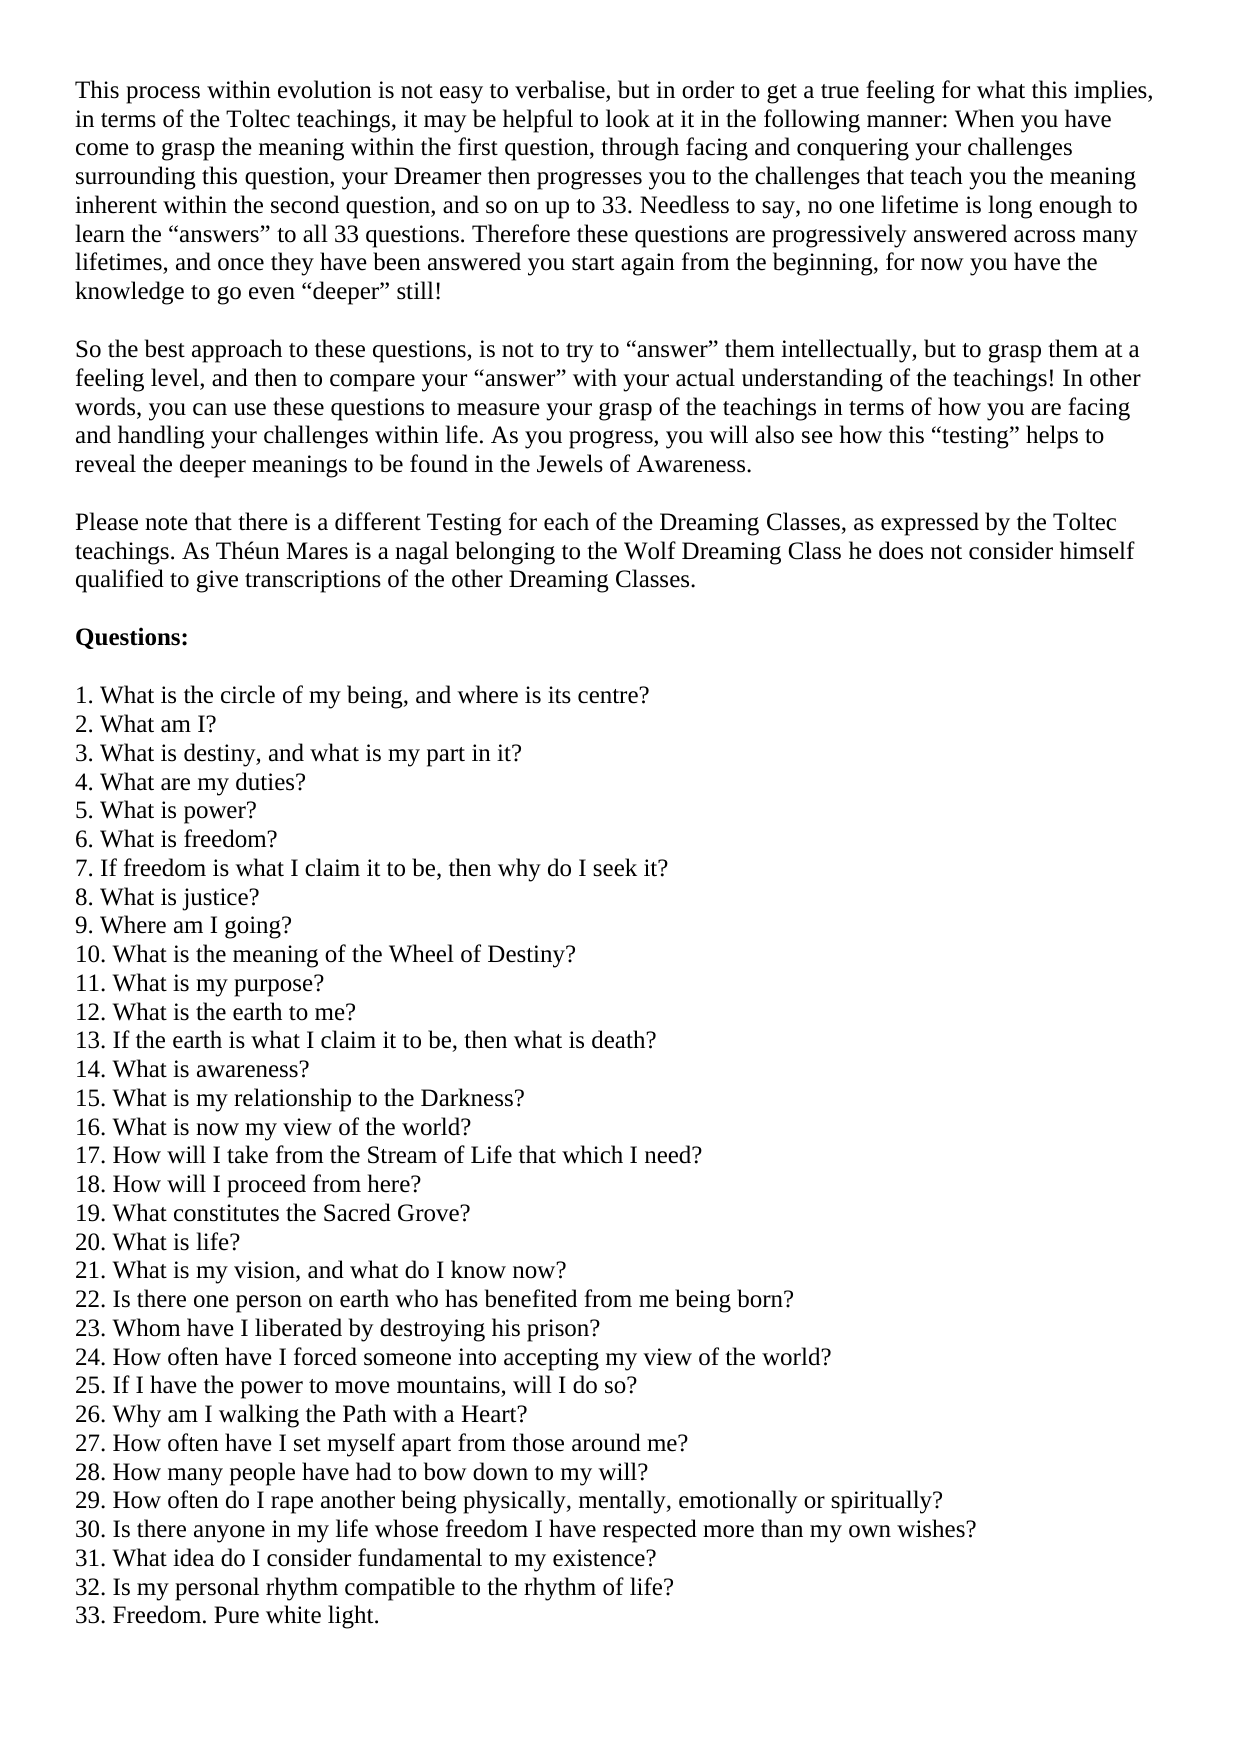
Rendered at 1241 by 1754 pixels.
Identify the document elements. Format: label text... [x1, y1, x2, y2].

text Questions: [75, 622, 1165, 651]
text Please note that there is a different Testing for each of the Dreaming Classes, as expressed by the Toltec teachings. As Théun Mares is a nagal belonging to the Wolf Dreaming Class he does not consider himself qualified to give transcriptions of the other Dreaming Classes. [75, 507, 1165, 593]
text So the best approach to these questions, is not to try to “answer” them intellectually, but to grasp them at a feeling level, and then to compare your “answer” with your actual understanding of the teachings! In other words, you can use these questions to measure your grasp of the teachings in terms of how you are facing and handling your challenges within life. As you progress, you will also see how this “testing” helps to reveal the deeper meanings to be found in the Jewels of Awareness. [75, 334, 1165, 478]
text This process within evolution is not easy to verbalise, but in order to get a true feeling for what this implies, in terms of the Toltec teachings, it may be helpful to look at it in the following manner: When you have come to grasp the meaning within the first question, through facing and conquering your challenges surrounding this question, your Dreamer then progresses you to the challenges that teach you the meaning inherent within the second question, and so on up to 33. Needless to say, no one lifetime is long enough to learn the “answers” to all 33 questions. Therefore these questions are progressively answered across many lifetimes, and once they have been answered you start again from the beginning, for now you have the knowledge to go even “deeper” still! [75, 75, 1165, 305]
text 1. What is the circle of my being, and where is its centre? 2. What am I? 3. What is destiny, and what is my part in it? 4. What are my duties? 5. What is power? 6. What is freedom? 7. If freedom is what I claim it to be, then why do I seek it? 8. What is justice? 9. Where am I going? 10. What is the meaning of the Wheel of Destiny? 11. What is my purpose? 12. What is the earth to me? 13. If the earth is what I claim it to be, then what is death? 14. What is awareness? 15. What is my relationship to the Darkness? 16. What is now my view of the world? 17. How will I take from the Stream of Life that which I need? 18. How will I proceed from here? 19. What constitutes the Sacred Grove? 20. What is life? 21. What is my vision, and what do I know now? 22. Is there one person on earth who has benefited from me being born? 23. Whom have I liberated by destroying his prison? 24. How often have I forced someone into accepting my view of the world? 25. If I have the power to move mountains, will I do so? 26. Why am I walking the Path with a Heart? 27. How often have I set myself apart from those around me? 28. How many people have had to bow down to my will? 29. How often do I rape another being physically, mentally, emotionally or spiritually? 30. Is there anyone in my life whose freedom I have respected more than my own wishes? 31. What idea do I consider fundamental to my existence? 32. Is my personal rhythm compatible to the rhythm of life? 33. Freedom. Pure white light. [75, 680, 1165, 1629]
